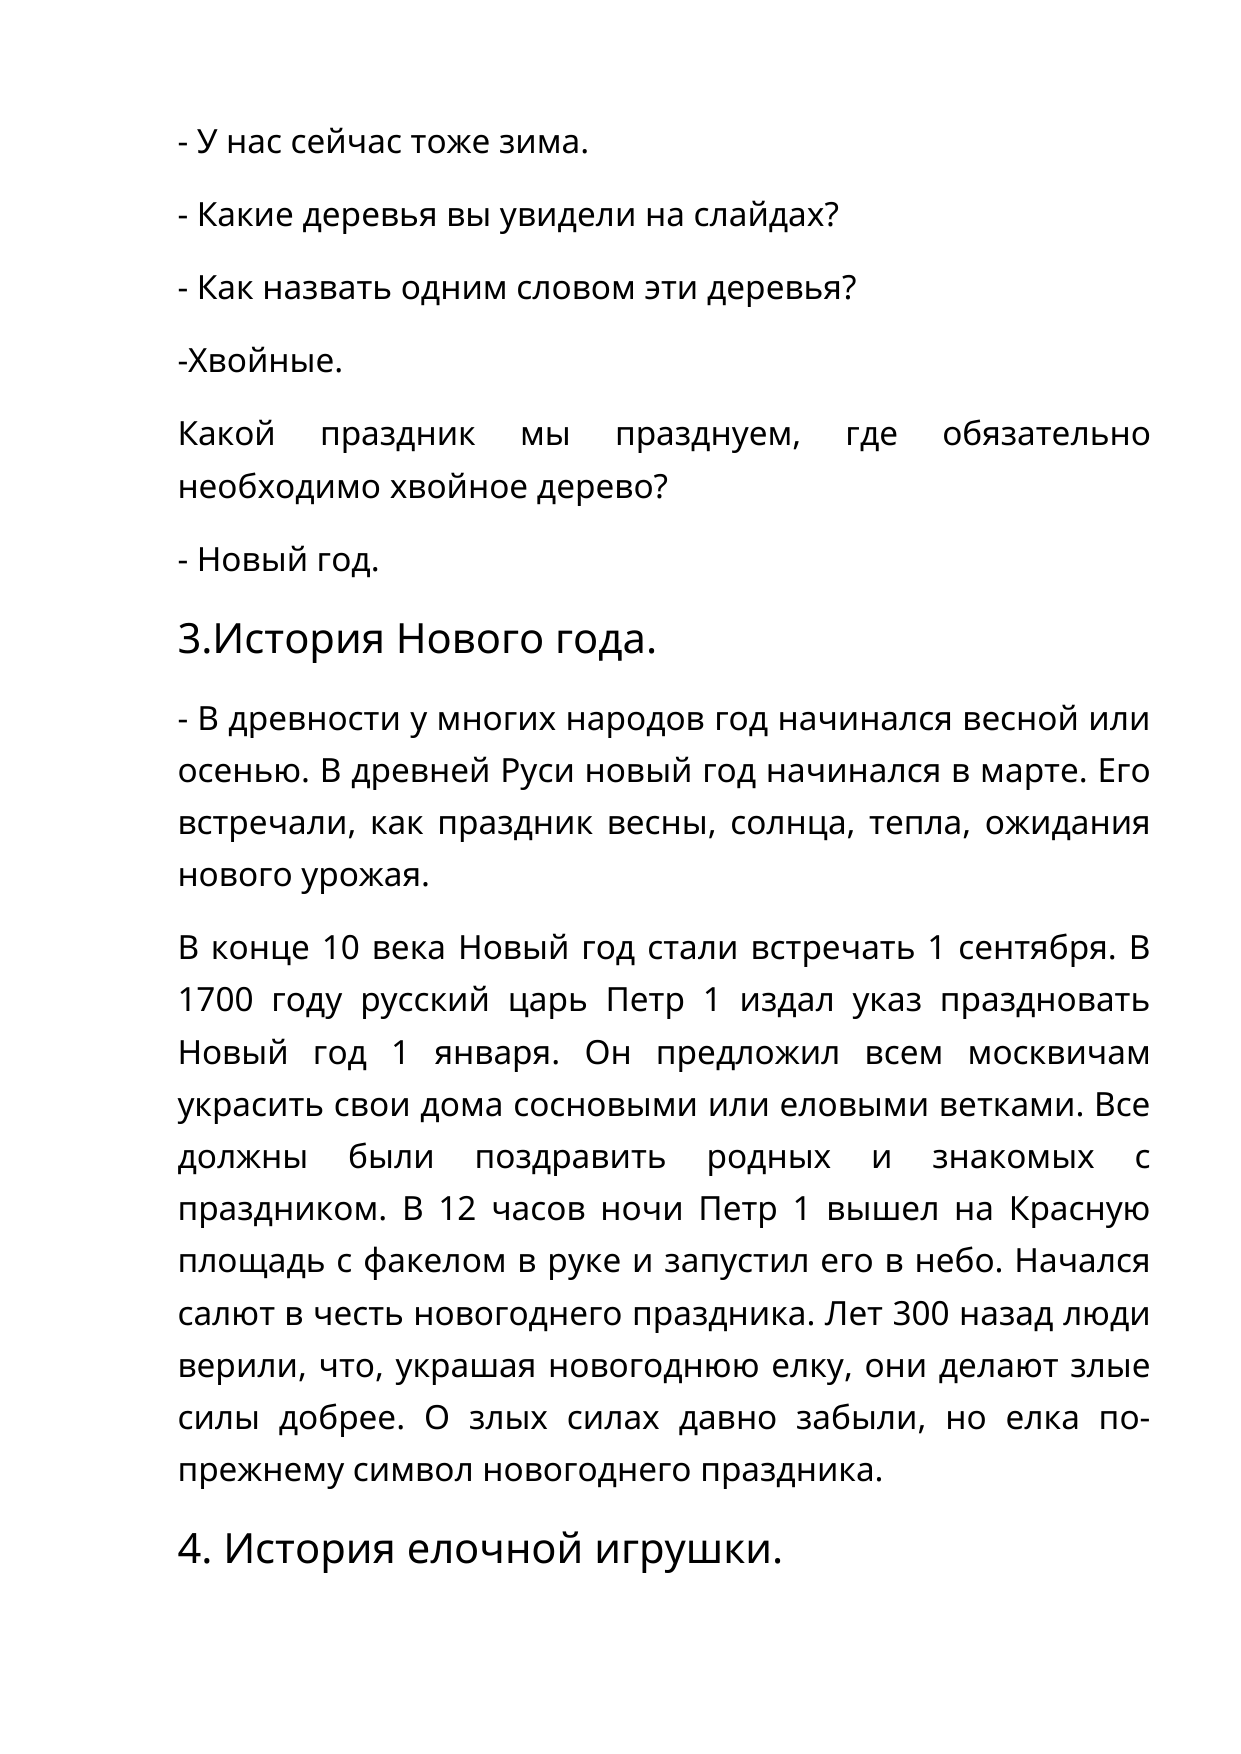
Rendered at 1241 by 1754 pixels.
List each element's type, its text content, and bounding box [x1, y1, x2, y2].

text - Новый год. [177, 535, 1152, 581]
text - Как назвать одним словом эти деревья? [177, 264, 1152, 309]
text Какой праздник мы празднуем, где обязательно необходимо хвойное дерево? [177, 410, 1152, 508]
text 4. История елочной игрушки. [177, 1519, 1152, 1576]
text - В древности у многих народов год начинался весной или осенью. В древней Руси новый год начинался в марте. Его встречали, как праздник весны, солнца, тепла, ожидания нового урожая. [177, 694, 1152, 896]
text - У нас сейчас тоже зима. [177, 118, 1152, 163]
text 3.История Нового года. [177, 608, 1152, 665]
text В конце 10 века Новый год стали встречать 1 сентября. В 1700 году русский царь Петр 1 издал указ праздновать Новый год 1 января. Он предложил всем москвичам украсить свои дома сосновыми или еловыми ветками. Все должны были поздравить родных и знакомых с праздником. В 12 часов ночи Петр 1 вышел на Красную площадь с факелом в руке и запустил его в небо. Начался салют в честь новогоднего праздника. Лет 300 назад люди верили, что, украшая новогоднюю елку, они делают злые силы добрее. О злых силах давно забыли, но елка по-прежнему символ новогоднего праздника. [177, 924, 1152, 1491]
text - Какие деревья вы увидели на слайдах? [177, 191, 1152, 237]
text -Хвойные. [177, 337, 1152, 383]
